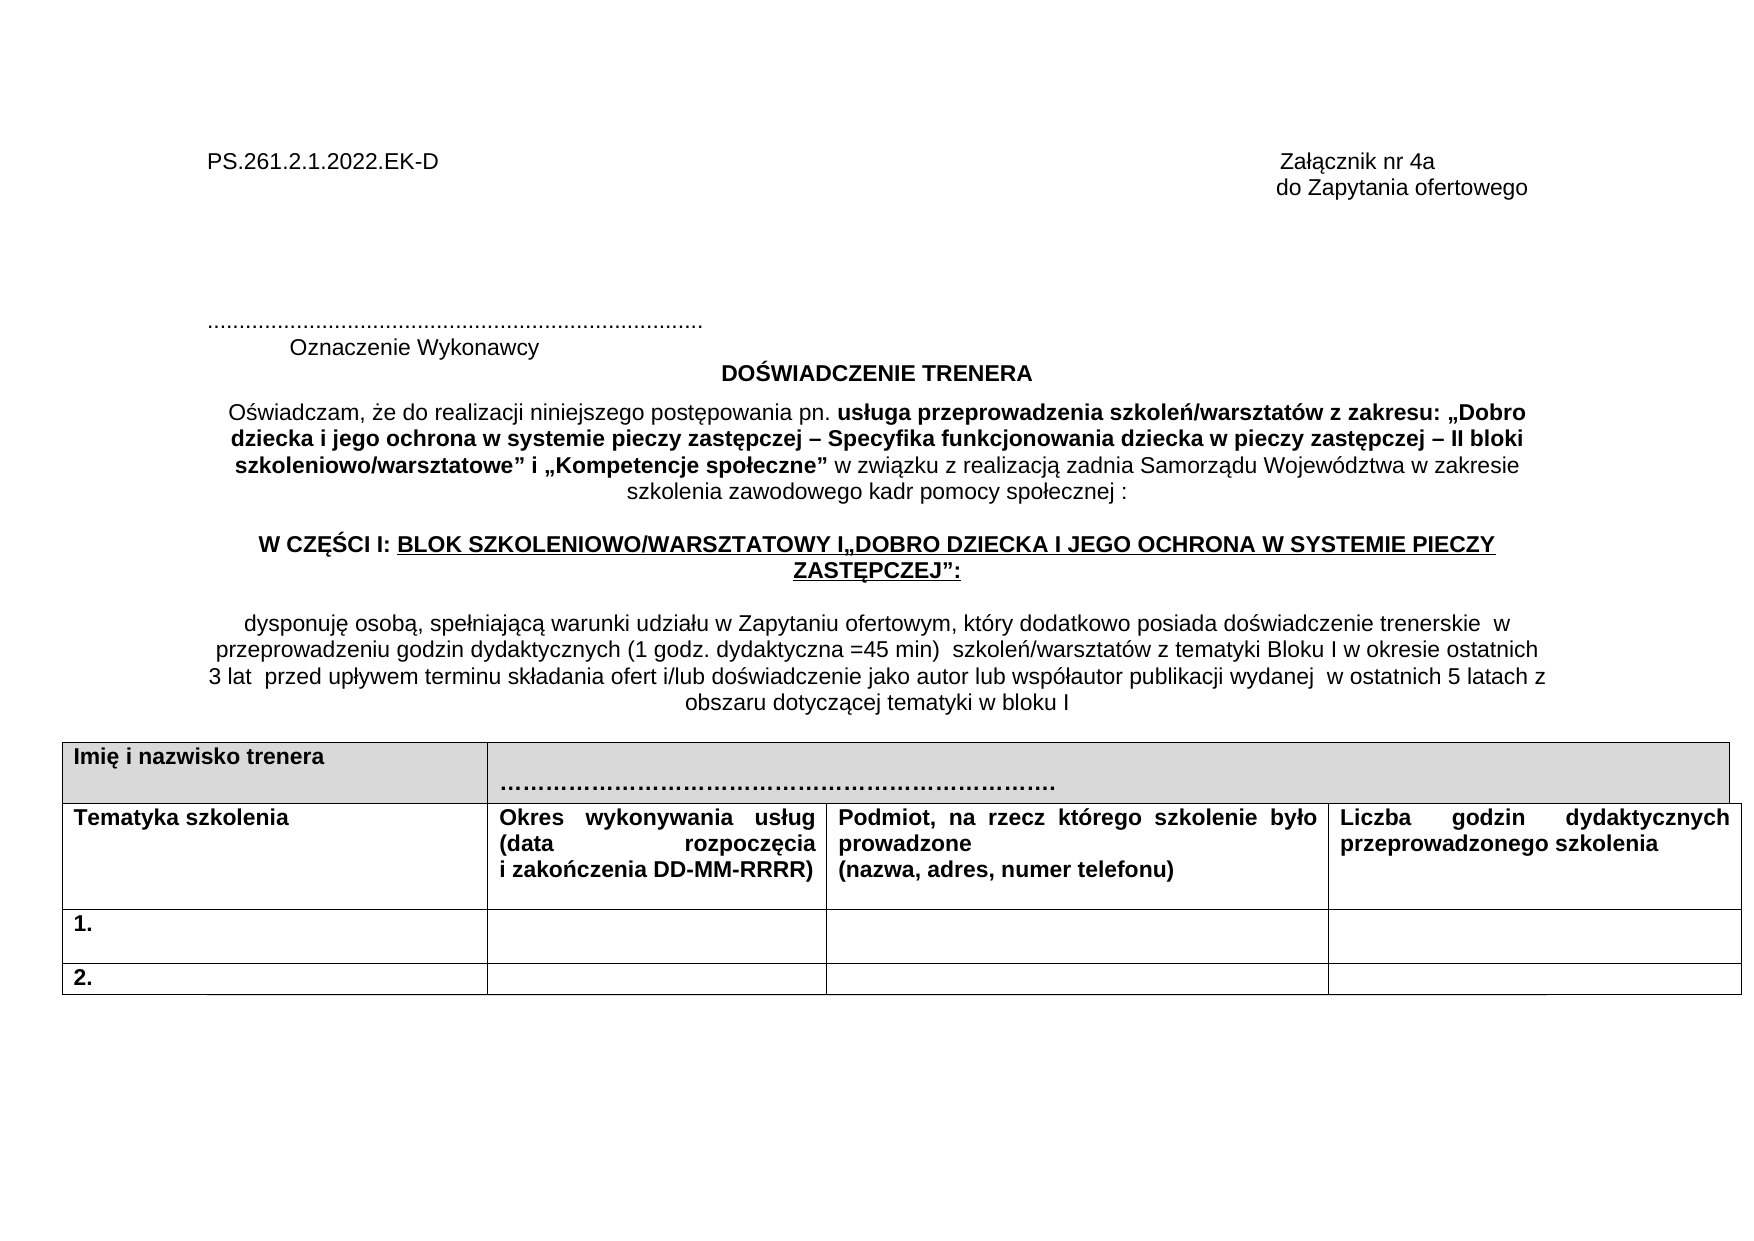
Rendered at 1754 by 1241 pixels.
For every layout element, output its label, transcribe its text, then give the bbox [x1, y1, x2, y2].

text W CZĘŚCI I: BLOK SZKOLENIOWO/WARSZTATOWY I„DOBRO DZIECKA I JEGO OCHRONA W SYSTEMIE PIECZY ZASTĘPCZEJ”: [207, 531, 1547, 583]
text dysponuję osobą, spełniającą warunki udziału w Zapytaniu ofertowym, który dodatkowo posiada doświadczenie trenerskie w przeprowadzeniu godzin dydaktycznych (1 godz. dydaktyczna =45 min) szkoleń/warsztatów z tematyki Bloku I w okresie ostatnich 3 lat przed upływem terminu składania ofert i/lub doświadczenie jako autor lub współautor publikacji wydanej w ostatnich 5 latach z obszaru dotyczącej tematyki w bloku I [207, 610, 1547, 715]
table_header ………………………………………………………………. [488, 743, 1729, 803]
table_cell Liczba godzin dydaktycznych przeprowadzonego szkolenia [1329, 804, 1741, 909]
text DOŚWIADCZENIE TRENERA [207, 360, 1547, 387]
table_cell [827, 910, 1328, 963]
text .............................................................................. [207, 307, 1547, 334]
table_cell [1329, 910, 1741, 963]
table_cell [827, 964, 1328, 994]
text PS.261.2.1.2022.EK-D Załącznik nr 4a [207, 148, 1547, 174]
text Oświadczam, że do realizacji niniejszego postępowania pn. usługa przeprowadzenia szkoleń/warsztatów z zakresu: „Dobro dziecka i jego ochrona w systemie pieczy zastępczej – Specyfika funkcjonowania dziecka w pieczy zastępczej – II bloki szkoleniowo/warsztatowe” i „Kompetencje społeczne” w związku z realizacją zadnia Samorządu Województwa w zakresie szkolenia zawodowego kadr pomocy społecznej : [207, 399, 1547, 504]
table_cell Okres wykonywania usług (data rozpoczęcia i zakończenia DD-MM-RRRR) [488, 804, 826, 909]
text do Zapytania ofertowego [207, 174, 1547, 228]
table_cell Tematyka szkolenia [63, 804, 487, 909]
table_cell [488, 910, 826, 963]
table_cell 2. [63, 964, 487, 994]
table_cell [1329, 964, 1741, 994]
table_cell 1. [63, 910, 487, 963]
table_cell [488, 964, 826, 994]
text Oznaczenie Wykonawcy [207, 334, 1547, 360]
table_header Imię i nazwisko trenera [63, 743, 487, 803]
table_cell Podmiot, na rzecz którego szkolenie było prowadzone (nazwa, adres, numer telefonu) [827, 804, 1328, 909]
